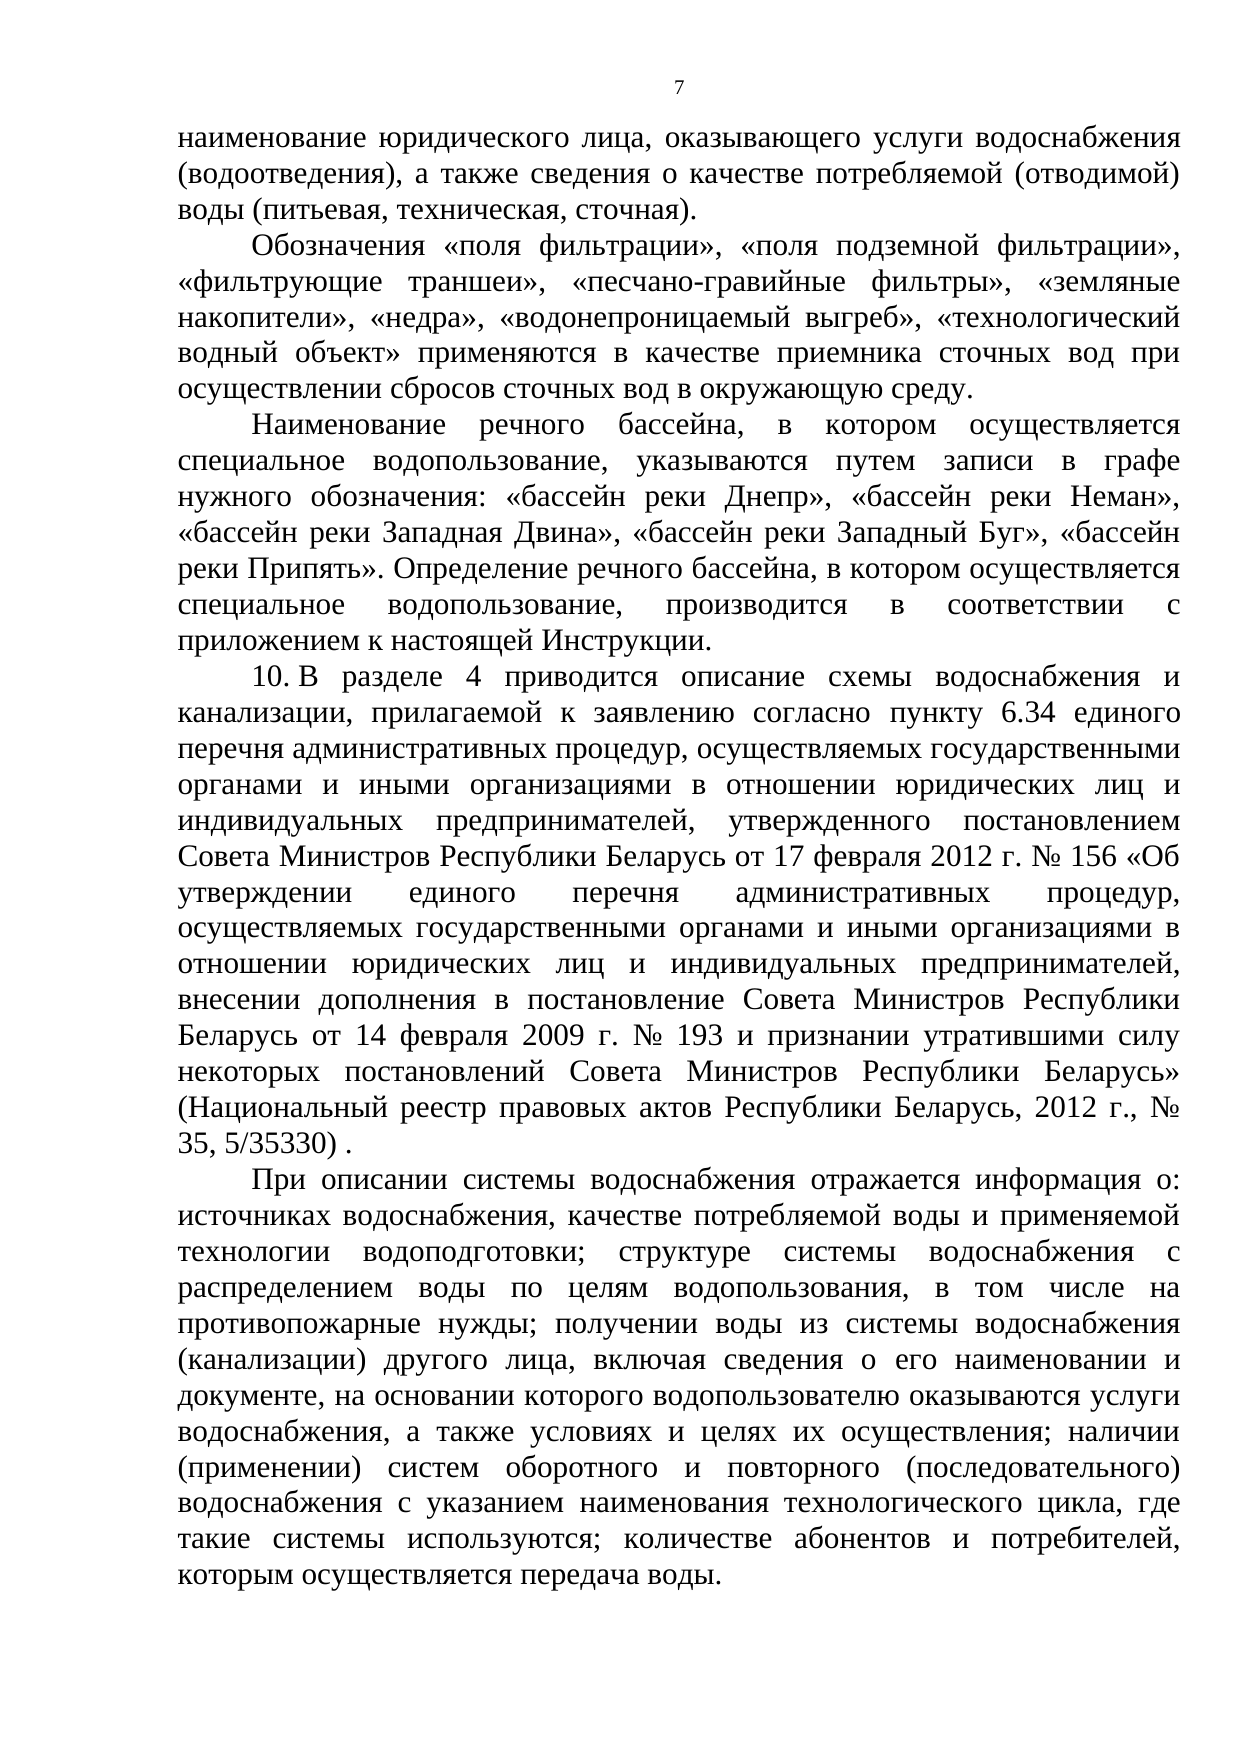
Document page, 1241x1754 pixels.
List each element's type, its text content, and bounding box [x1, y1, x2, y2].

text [177, 118, 1181, 226]
text 10. В разделе 4 приводится описание схемы водоснабжения и канализации, прилагаемой к заявлению согласно пункту 6.34 единого перечня административных процедур, осуществляемых государственными органами и иными организациями в отношении юридических лиц и индивидуальных предпринимателей, утвержденного постановлением Совета Министров Республики Беларусь от 17 февраля 2012 г. № 156 «Об утверждении единого перечня административных процедур, осуществляемых государственными органами и иными организациями в отношении юридических лиц и индивидуальных предпринимателей, внесении дополнения в постановление Совета Министров Республики Беларусь от 14 февраля 2009 г. № 193 и признании утратившими силу некоторых постановлений Совета Министров Республики Беларусь» (Национальный реестр правовых актов Республики Беларусь, 2012 г., № 35, 5/35330) . [177, 657, 1181, 1160]
text При описании системы водоснабжения отражается информация о: источниках водоснабжения, качестве потребляемой воды и применяемой технологии водоподготовки; структуре системы водоснабжения с распределением воды по целям водопользования, в том числе на противопожарные нужды; получении воды из системы водоснабжения (канализации) другого лица, включая сведения о его наименовании и документе, на основании которого водопользователю оказываются услуги водоснабжения, а также условиях и целях их осуществления; наличии (применении) систем оборотного и повторного (последовательного) водоснабжения с указанием наименования технологического цикла, где такие системы используются; количестве абонентов и потребителей, которым осуществляется передача воды. [177, 1160, 1181, 1592]
text Обозначения «поля фильтрации», «поля подземной фильтрации», «фильтрующие траншеи», «песчано-гравийные фильтры», «земляные накопители», «недра», «водонепроницаемый выгреб», «технологический водный объект» применяются в качестве приемника сточных вод при осуществлении сбросов сточных вод в окружающую среду. [177, 226, 1181, 406]
text Наименование речного бассейна, в котором осуществляется специальное водопользование, указываются путем записи в графе нужного обозначения: «бассейн реки Днепр», «бассейн реки Неман», «бассейн реки Западная Двина», «бассейн реки Западный Буг», «бассейн реки Припять». Определение речного бассейна, в котором осуществляется специальное водопользование, производится в соответствии с приложением к настоящей Инструкции. [177, 406, 1181, 657]
